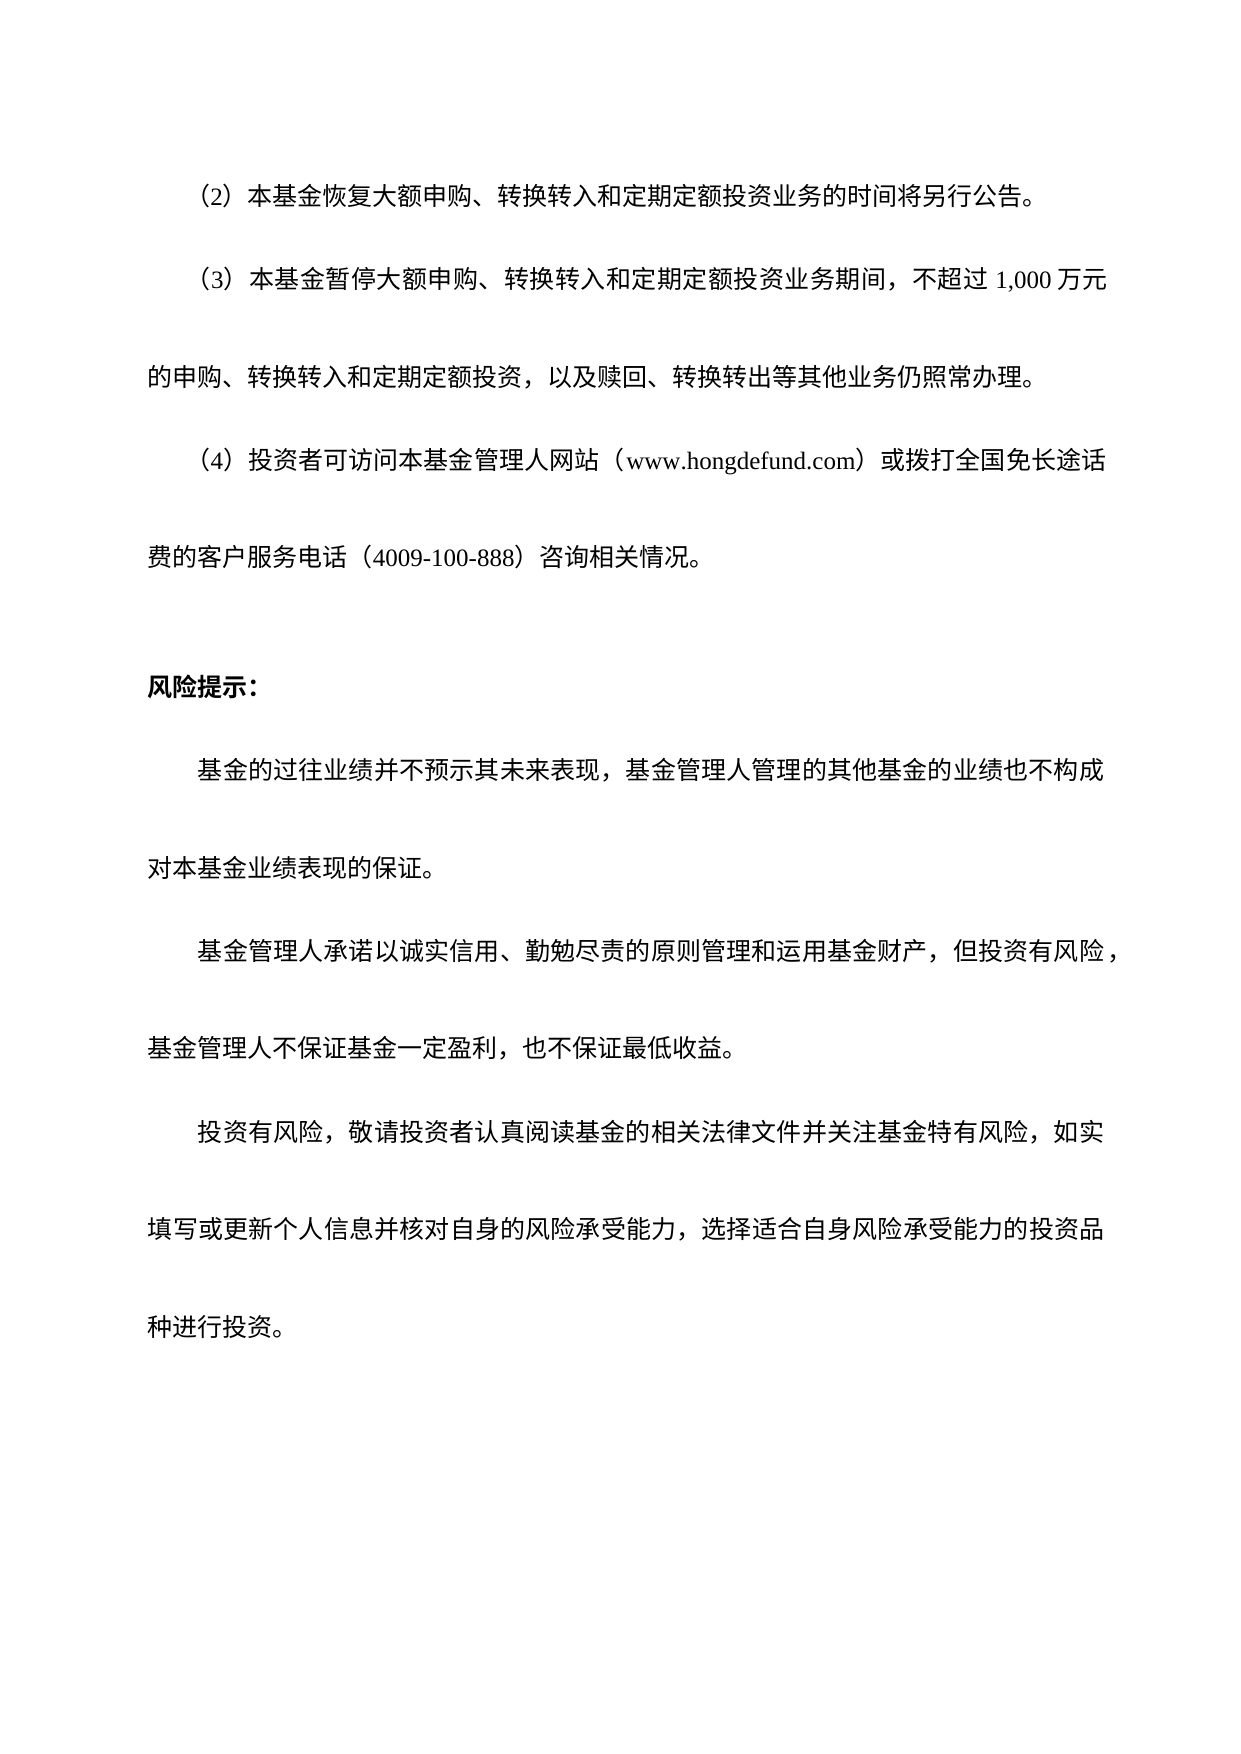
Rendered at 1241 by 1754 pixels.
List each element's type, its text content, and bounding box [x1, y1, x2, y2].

text 基金管理人承诺以诚实信用、勤勉尽责的原则管理和运用基金财产，但投资有风险，基金管理人不保证基金一定盈利，也不保证最低收益。 [148, 917, 1107, 1079]
text （4）投资者可访问本基金管理人网站（www.hongdefund.com）或拨打全国免长途话费的客户服务电话（4009-100-888）咨询相关情况。 [148, 426, 1107, 588]
text （2）本基金恢复大额申购、转换转入和定期定额投资业务的时间将另行公告。 [148, 162, 1107, 227]
text （3）本基金暂停大额申购、转换转入和定期定额投资业务期间，不超过1,000万元的申购、转换转入和定期定额投资，以及赎回、转换转出等其他业务仍照常办理。 [148, 245, 1107, 408]
text 基金的过往业绩并不预示其未来表现，基金管理人管理的其他基金的业绩也不构成对本基金业绩表现的保证。 [148, 736, 1107, 899]
text 风险提示： [148, 653, 1107, 718]
text 投资有风险，敬请投资者认真阅读基金的相关法律文件并关注基金特有风险，如实填写或更新个人信息并核对自身的风险承受能力，选择适合自身风险承受能力的投资品种进行投资。 [148, 1098, 1107, 1358]
